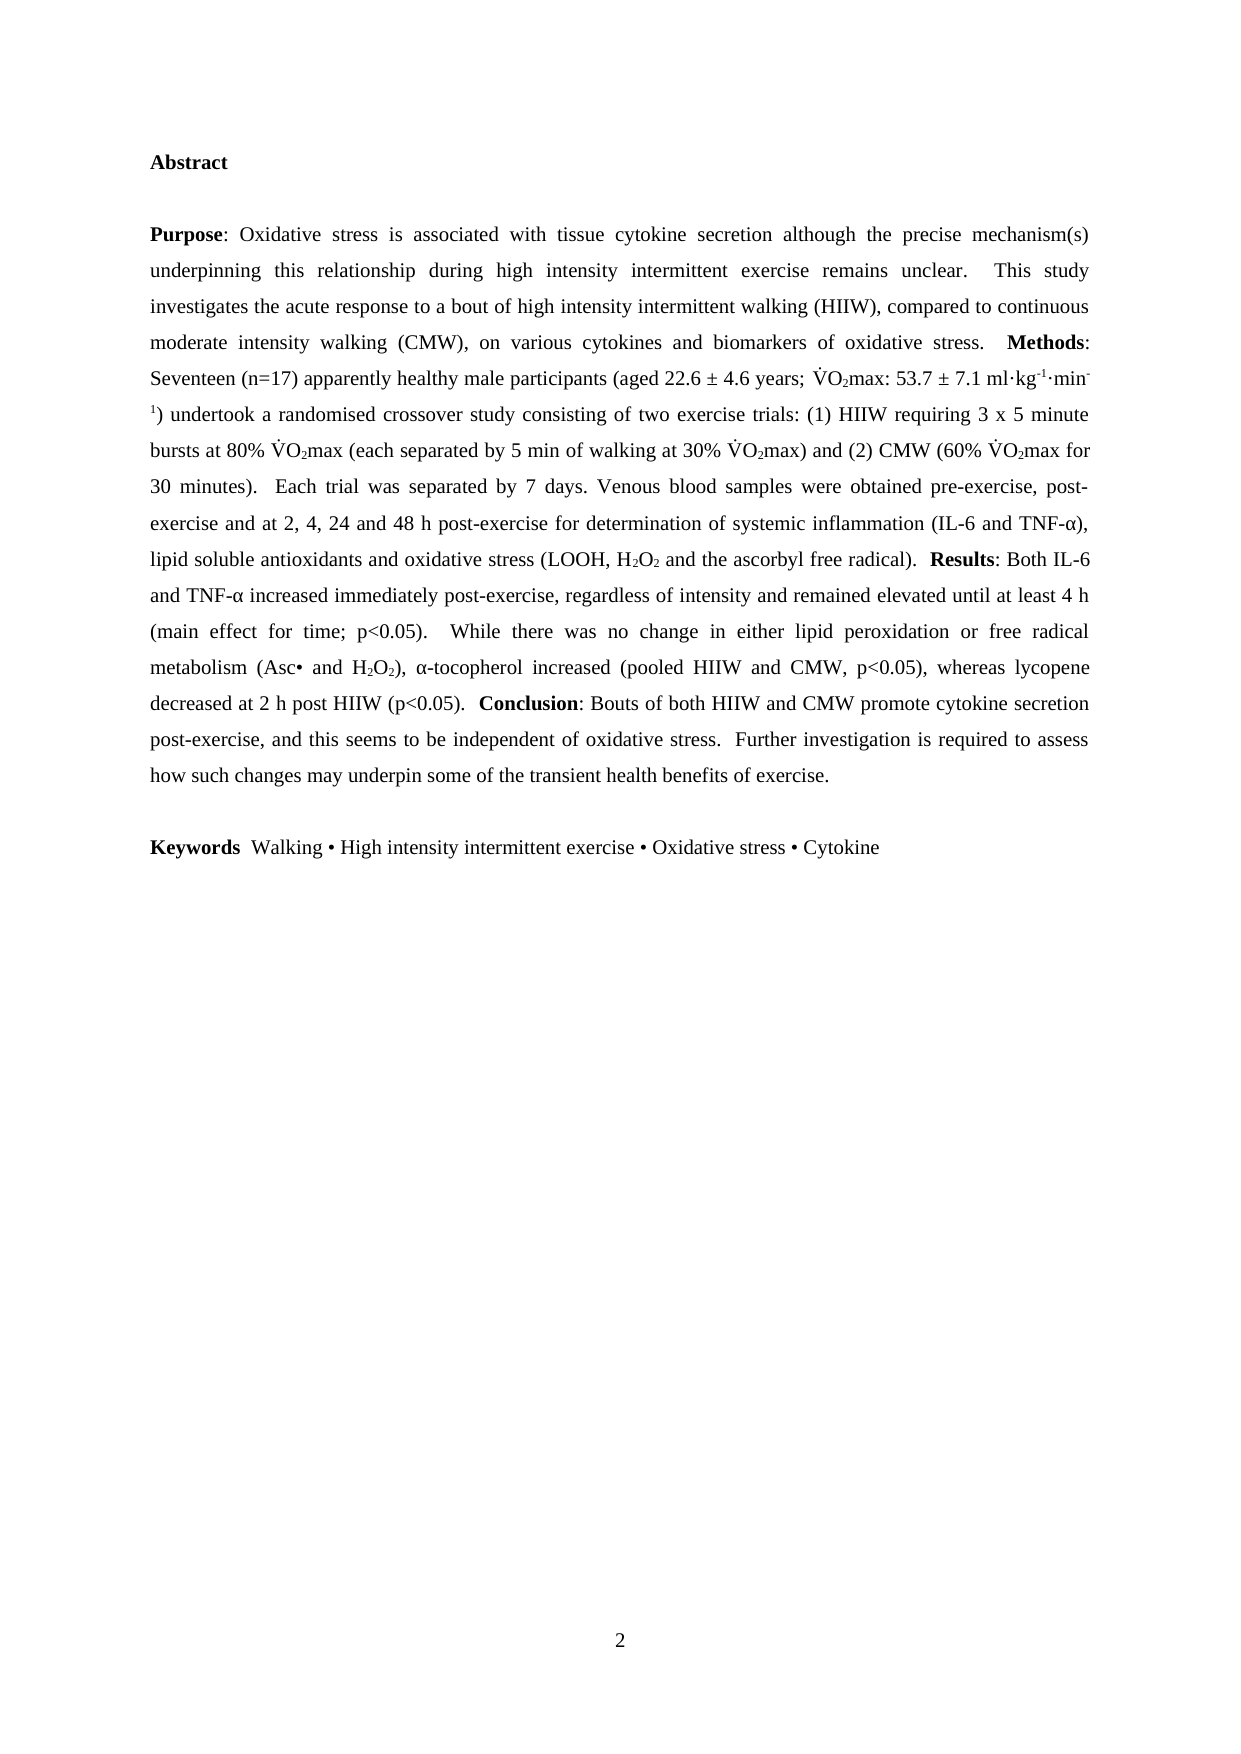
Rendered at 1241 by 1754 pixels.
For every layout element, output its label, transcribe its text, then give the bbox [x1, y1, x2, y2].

text Abstract [150, 150, 1090, 174]
text Keywords Walking • High intensity intermittent exercise • Oxidative stress • Cytokine [150, 835, 1090, 859]
text Purpose: Oxidative stress is associated with tissue cytokine secretion although the precise mechanism(s) underpinning this relationship during high intensity intermittent exercise remains unclear. This study investigates the acute response to a bout of high intensity intermittent walking (HIIW), compared to continuous moderate intensity walking (CMW), on various cytokines and biomarkers of oxidative stress. Methods: Seventeen (n=17) apparently healthy male participants (aged 22.6 ± 4.6 years; V̇O2max: 53.7 ± 7.1 ml·kg-1·min-1) undertook a randomised crossover study consisting of two exercise trials: (1) HIIW requiring 3 x 5 minute bursts at 80% V̇O2max (each separated by 5 min of walking at 30% V̇O2max) and (2) CMW (60% V̇O2max for 30 minutes). Each trial was separated by 7 days. Venous blood samples were obtained pre-exercise, post-exercise and at 2, 4, 24 and 48 h post-exercise for determination of systemic inflammation (IL-6 and TNF-α), lipid soluble antioxidants and oxidative stress (LOOH, H2O2 and the ascorbyl free radical). Results: Both IL-6 and TNF-α increased immediately post-exercise, regardless of intensity and remained elevated until at least 4 h (main effect for time; p<0.05). While there was no change in either lipid peroxidation or free radical metabolism (Asc• and H2O2), α-tocopherol increased (pooled HIIW and CMW, p<0.05), whereas lycopene decreased at 2 h post HIIW (p<0.05). Conclusion: Bouts of both HIIW and CMW promote cytokine secretion post-exercise, and this seems to be independent of oxidative stress. Further investigation is required to assess how such changes may underpin some of the transient health benefits of exercise. [150, 222, 1090, 787]
